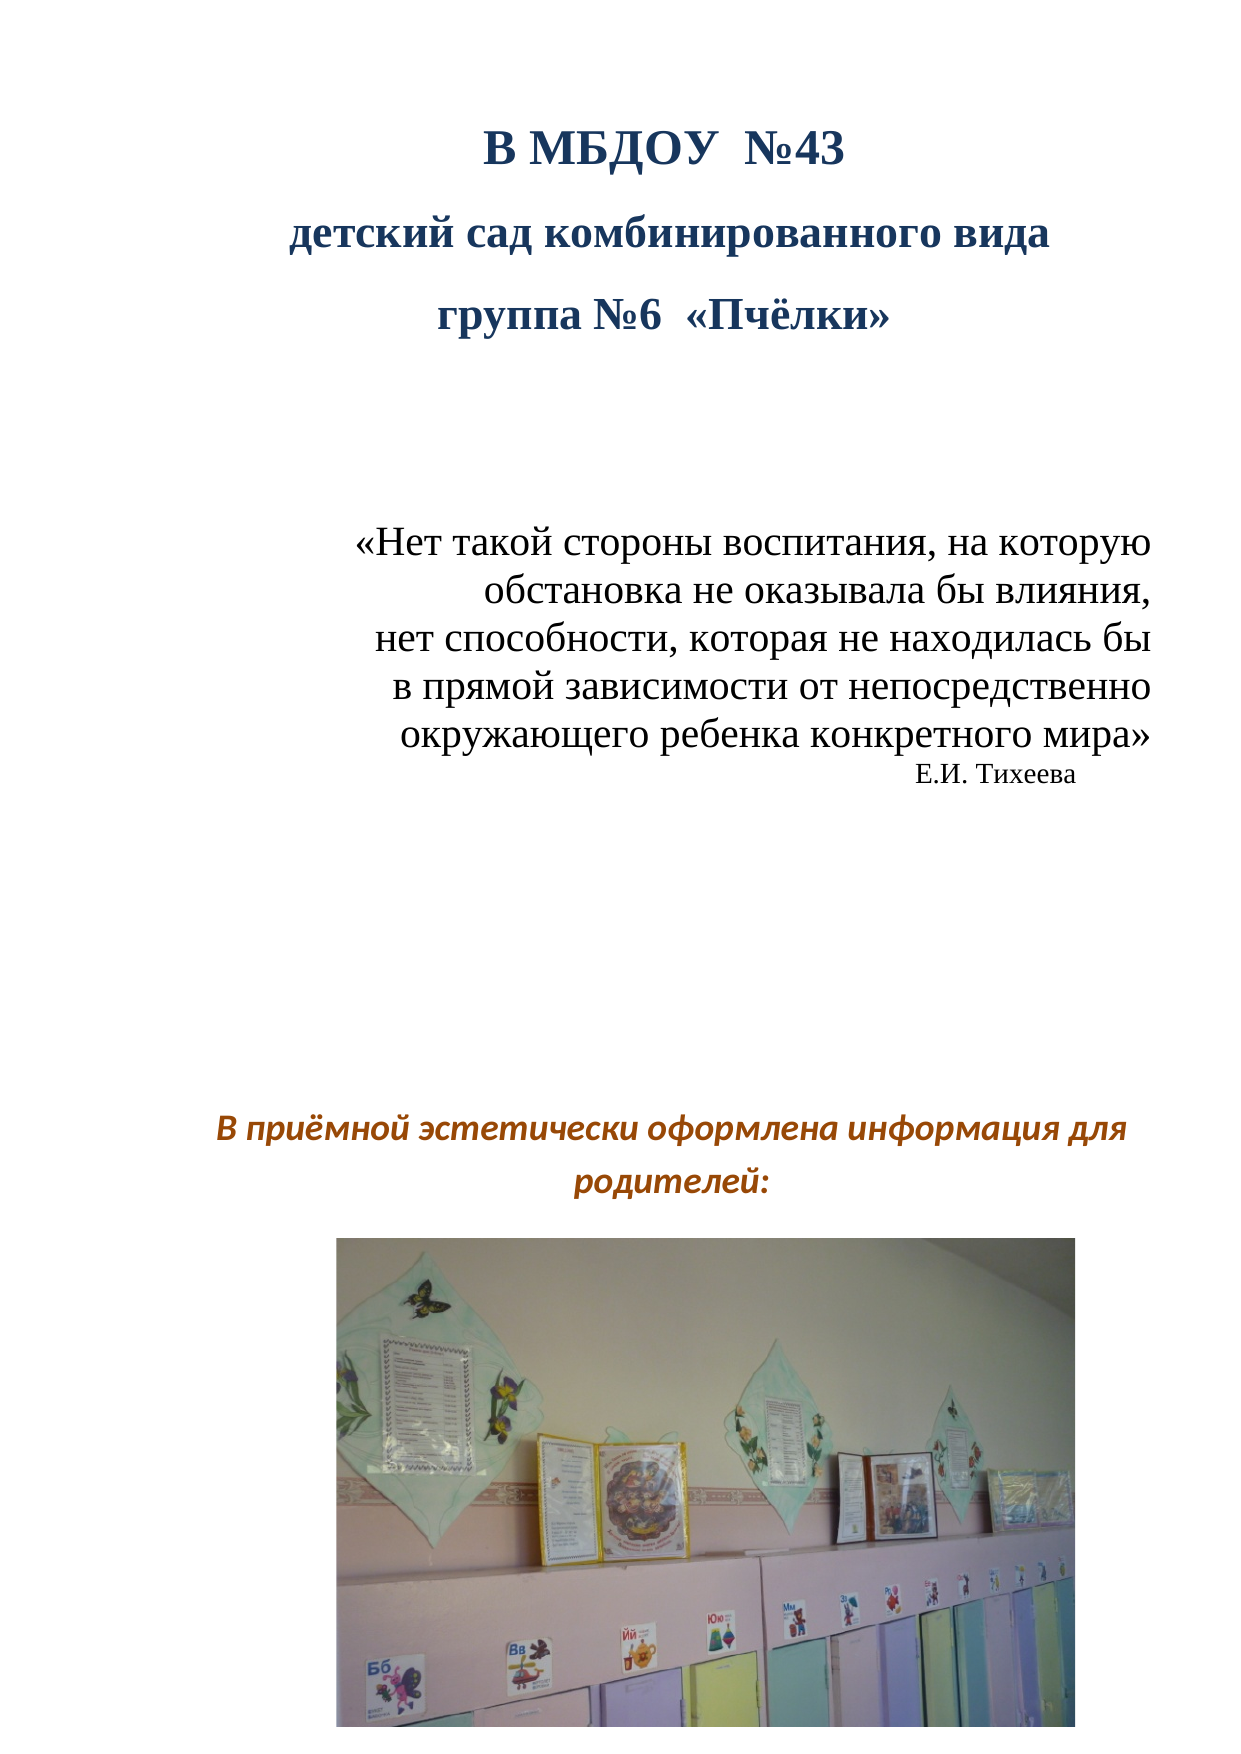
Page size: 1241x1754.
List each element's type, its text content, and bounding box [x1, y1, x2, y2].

text Е.И. Тихеева [856, 756, 1152, 790]
text нет способности, которая не находилась бы [177, 612, 1152, 660]
picture [336, 1238, 1076, 1726]
text детский сад комбинированного вида [177, 205, 1152, 258]
text в прямой зависимости от непосредственно [177, 660, 1152, 708]
text В приёмной эстетически оформлена информация для родителей: [192, 1104, 1152, 1202]
text группа №6 «Пчёлки» [177, 286, 1152, 339]
text В МБДОУ №43 [177, 118, 1152, 176]
text обстановка не оказывала бы влияния, [177, 564, 1152, 612]
text окружающего ребенка конкретного мира» [177, 708, 1152, 756]
text «Нет такой стороны воспитания, на которую [177, 517, 1152, 564]
